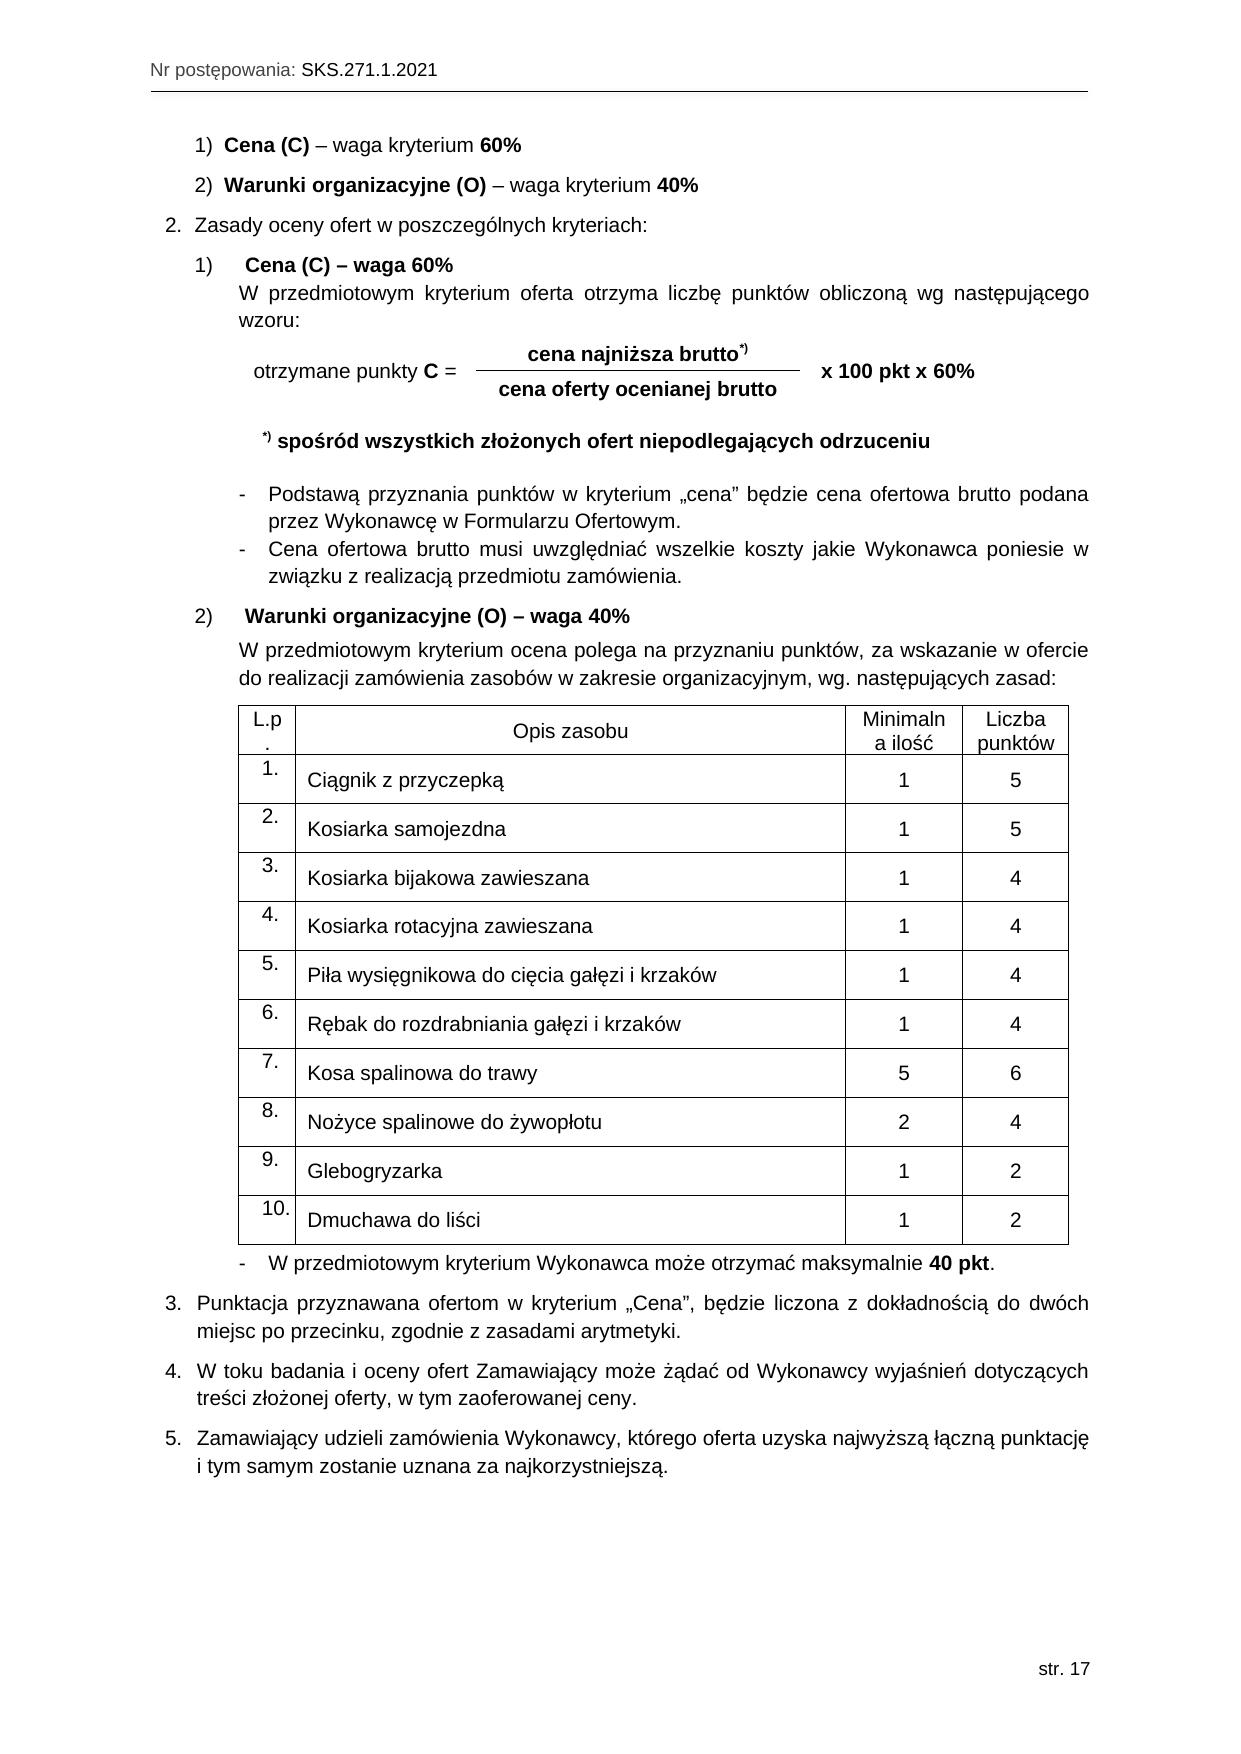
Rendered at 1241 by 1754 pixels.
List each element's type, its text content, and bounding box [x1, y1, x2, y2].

table_cell Kosiarka bijakowa zawieszana [296, 853, 845, 901]
table_header Liczba punktów [963, 706, 1068, 754]
list Podstawą przyznania punktów w kryterium „cena” będzie cena ofertowa brutto podana przez Wykonawcę w Formularzu Ofertowym. [238, 482, 1090, 533]
table_cell [239, 1098, 295, 1146]
table_cell Piła wysięgnikowa do cięcia gałęzi i krzaków [296, 951, 845, 999]
list Cena ofertowa brutto musi uwzględniać wszelkie koszty jakie Wykonawca poniesie w związku z realizacją przedmiotu zamówienia. [238, 537, 1090, 588]
table_cell Kosiarka samojezdna [296, 804, 845, 852]
list Punktacja przyznawana ofertom w kryterium „Cena”, będzie liczona z dokładnością do dwóch miejsc po przecinku, zgodnie z zasadami arytmetyki. [165, 1291, 1090, 1343]
list Warunki organizacyjne (O) – waga 40% [194, 604, 1090, 628]
table_cell Nożyce spalinowe do żywopłotu [296, 1098, 845, 1146]
table_cell Kosa spalinowa do trawy [296, 1049, 845, 1097]
list Warunki organizacyjne (O) – waga kryterium 40% [194, 173, 1090, 197]
table_cell [239, 853, 295, 901]
table_cell 2 [963, 1147, 1068, 1195]
table_cell 1 [846, 1147, 962, 1195]
list Zasady oceny ofert w poszczególnych kryteriach: [165, 213, 1090, 237]
table_cell Glebogryzarka [296, 1147, 845, 1195]
table_cell 1 [846, 804, 962, 852]
table_cell [239, 902, 295, 950]
table_cell [239, 951, 295, 999]
table_header x 100 pkt x 60% [800, 335, 996, 404]
table_cell 1 [846, 902, 962, 950]
table_cell 1 [846, 853, 962, 901]
table_cell Rębak do rozdrabniania gałęzi i krzaków [296, 1000, 845, 1048]
list Cena (C) – waga 60% [194, 253, 1090, 277]
table_cell Dmuchawa do liści [296, 1196, 845, 1244]
table_cell 5 [963, 804, 1068, 852]
table_header Minimalna ilość [846, 706, 962, 754]
list W przedmiotowym kryterium Wykonawca może otrzymać maksymalnie 40 pkt. [239, 1251, 1090, 1275]
table_cell 4 [963, 1098, 1068, 1146]
table_cell cena oferty ocenianej brutto [476, 371, 799, 404]
table_cell 1 [846, 951, 962, 999]
list Cena (C) – waga kryterium 60% [194, 133, 1090, 157]
table_cell 4 [963, 951, 1068, 999]
table_cell 1 [846, 1196, 962, 1244]
table_cell 5 [963, 755, 1068, 803]
table_cell 2 [963, 1196, 1068, 1244]
table_cell 4 [963, 853, 1068, 901]
text W przedmiotowym kryterium oferta otrzyma liczbę punktów obliczoną wg następującego wzoru: [239, 280, 1090, 332]
table_header L.p. [239, 706, 295, 754]
table_cell 2 [846, 1098, 962, 1146]
table_cell Ciągnik z przyczepką [296, 755, 845, 803]
table_cell Kosiarka rotacyjna zawieszana [296, 902, 845, 950]
table_header otrzymane punkty C = [246, 335, 476, 404]
table_header cena najniższa brutto*) [476, 335, 799, 370]
table_cell [239, 1147, 295, 1195]
table_cell [239, 804, 295, 852]
table_cell 6 [963, 1049, 1068, 1097]
table_cell [239, 1000, 295, 1048]
table_cell [239, 755, 295, 803]
table_cell [239, 1049, 295, 1097]
table_header Opis zasobu [296, 706, 845, 754]
list Zamawiający udzieli zamówienia Wykonawcy, którego oferta uzyska najwyższą łączną punktację i tym samym zostanie uznana za najkorzystniejszą. [165, 1426, 1090, 1478]
list W przedmiotowym kryterium ocena polega na przyznaniu punktów, za wskazanie w ofercie do realizacji zamówienia zasobów w zakresie organizacyjnym, wg. następujących zasad: [239, 638, 1090, 689]
table_cell 4 [963, 902, 1068, 950]
text *) spośród wszystkich złożonych ofert niepodlegających odrzuceniu [189, 429, 1090, 453]
table_cell 1 [846, 755, 962, 803]
table_cell 1 [846, 1000, 962, 1048]
list W toku badania i oceny ofert Zamawiający może żądać od Wykonawcy wyjaśnień dotyczących treści złożonej oferty, w tym zaoferowanej ceny. [165, 1359, 1090, 1410]
table_cell 5 [846, 1049, 962, 1097]
table_cell [239, 1196, 295, 1244]
table_cell 4 [963, 1000, 1068, 1048]
